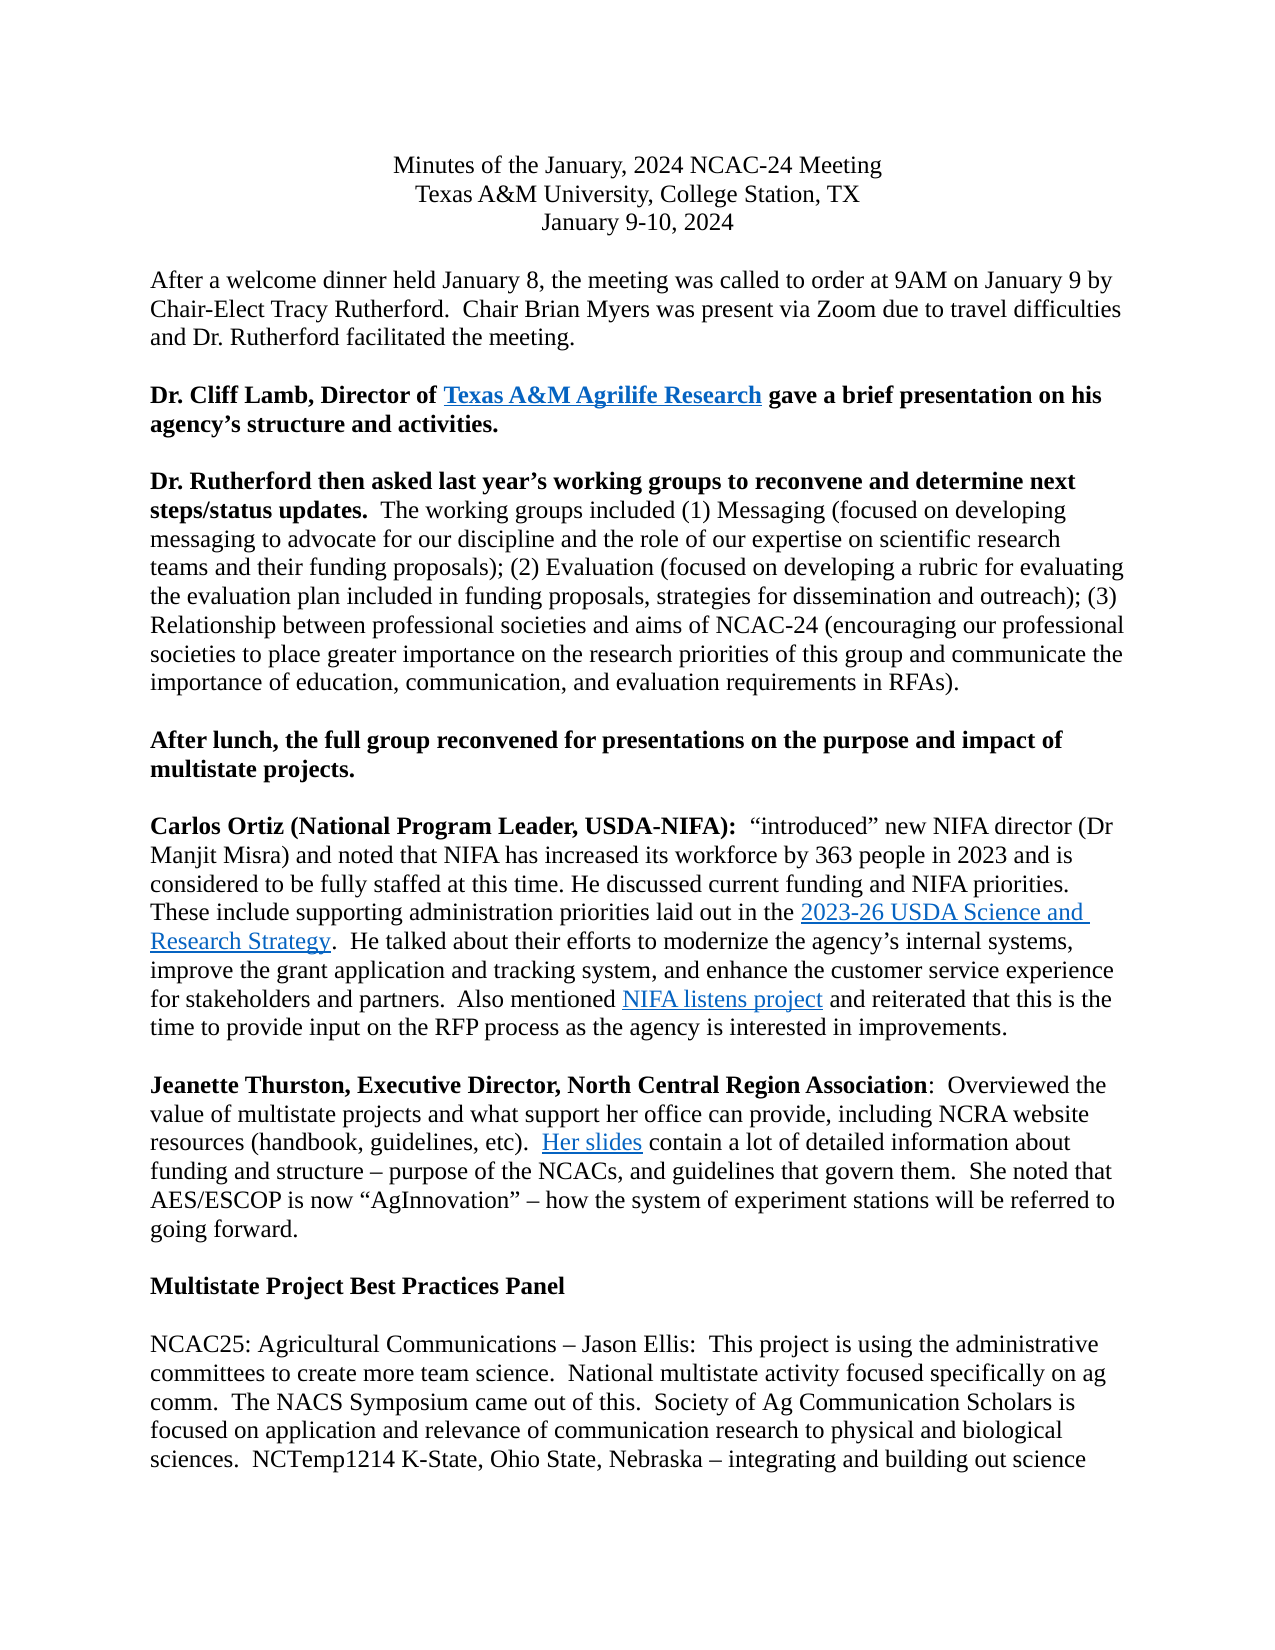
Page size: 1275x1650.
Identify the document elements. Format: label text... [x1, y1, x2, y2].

text Multistate Project Best Practices Panel [150, 1271, 1125, 1300]
text Minutes of the January, 2024 NCAC-24 Meeting [150, 150, 1125, 179]
text Carlos Ortiz (National Program Leader, USDA-NIFA): “introduced” new NIFA director (Dr Manjit Misra) and noted that NIFA has increased its workforce by 363 people in 2023 and is considered to be fully staffed at this time. He discussed current funding and NIFA priorities. These include supporting administration priorities laid out in the 2023-26 USDA Science and Research Strategy. He talked about their efforts to modernize the agency’s internal systems, improve the grant application and tracking system, and enhance the customer service experience for stakeholders and partners. Also mentioned NIFA listens project and reiterated that this is the time to provide input on the RFP process as the agency is interested in improvements. [150, 811, 1125, 1041]
text Dr. Rutherford then asked last year’s working groups to reconvene and determine next steps/status updates. The working groups included (1) Messaging (focused on developing messaging to advocate for our discipline and the role of our expertise on scientific research teams and their funding proposals); (2) Evaluation (focused on developing a rubric for evaluating the evaluation plan included in funding proposals, strategies for dissemination and outreach); (3) Relationship between professional societies and aims of NCAC-24 (encouraging our professional societies to place greater importance on the research priorities of this group and communicate the importance of education, communication, and evaluation requirements in RFAs). [150, 466, 1125, 696]
text January 9-10, 2024 [150, 207, 1125, 236]
text Jeanette Thurston, Executive Director, North Central Region Association: Overviewed the value of multistate projects and what support her office can provide, including NCRA website resources (handbook, guidelines, etc). Her slides contain a lot of detailed information about funding and structure – purpose of the NCACs, and guidelines that govern them. She noted that AES/ESCOP is now “AgInnovation” – how the system of experiment stations will be referred to going forward. [150, 1070, 1125, 1242]
text After lunch, the full group reconvened for presentations on the purpose and impact of multistate projects. [150, 725, 1125, 782]
text After a welcome dinner held January 8, the meeting was called to order at 9AM on January 9 by Chair-Elect Tracy Rutherford. Chair Brian Myers was present via Zoom due to travel difficulties and Dr. Rutherford facilitated the meeting. [150, 265, 1125, 351]
text Texas A&M University, College Station, TX [150, 179, 1125, 207]
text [150, 1329, 1125, 1473]
text Dr. Cliff Lamb, Director of Texas A&M Agrilife Research gave a brief presentation on his agency’s structure and activities. [150, 380, 1125, 437]
